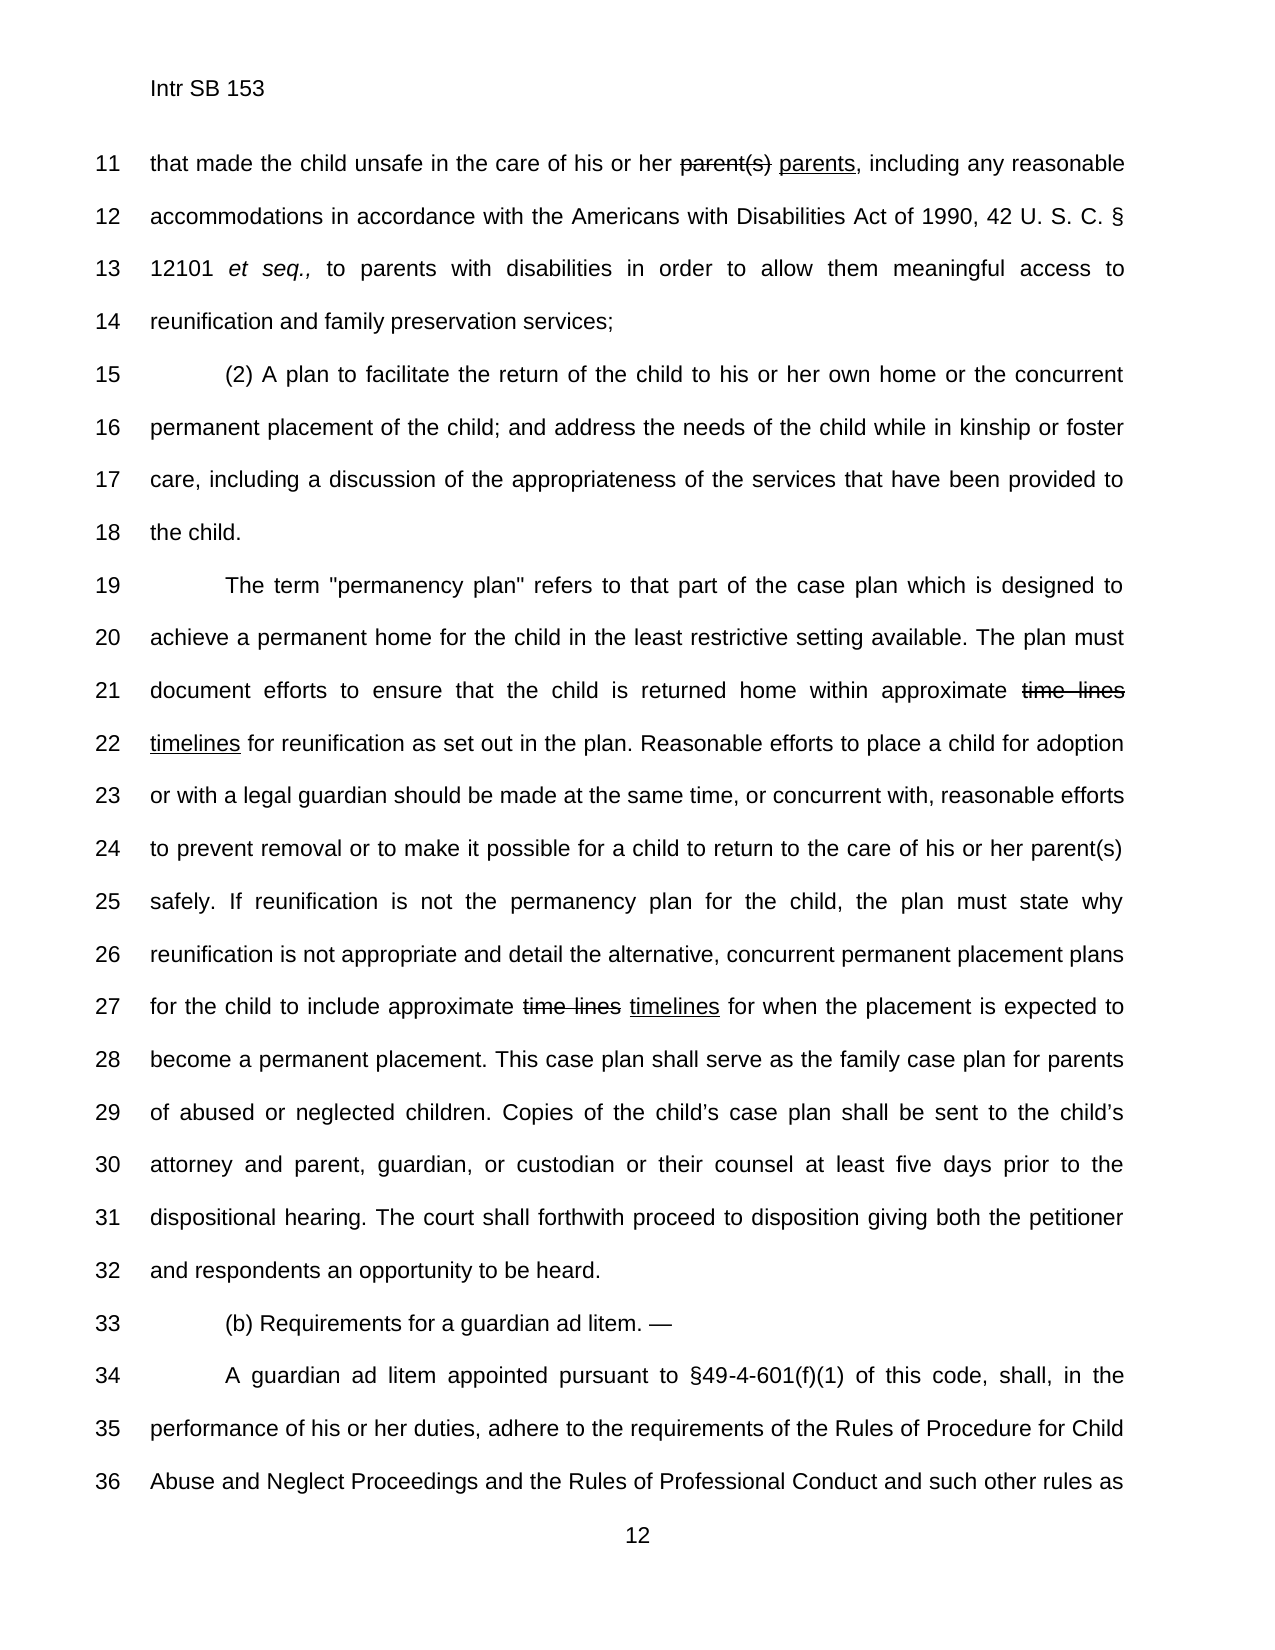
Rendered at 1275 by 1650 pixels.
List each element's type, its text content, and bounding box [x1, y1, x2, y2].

text (2) A plan to facilitate the return of the child to his or her own home or the concurrent permanent placement of the child; and address the needs of the child while in kinship or foster care, including a discussion of the appropriateness of the services that have been provided to the child. [150, 361, 1125, 545]
text (b) Requirements for a guardian ad litem. — [150, 1309, 1125, 1336]
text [150, 1362, 1125, 1494]
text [150, 150, 1125, 334]
text The term "permanency plan" refers to that part of the case plan which is designed to achieve a permanent home for the child in the least restrictive setting available. The plan must document efforts to ensure that the child is returned home within approximate time lines timelines for reunification as set out in the plan. Reasonable efforts to place a child for adoption or with a legal guardian should be made at the same time, or concurrent with, reasonable efforts to prevent removal or to make it possible for a child to return to the care of his or her parent(s) safely. If reunification is not the permanency plan for the child, the plan must state why reunification is not appropriate and detail the alternative, concurrent permanent placement plans for the child to include approximate time lines timelines for when the placement is expected to become a permanent placement. This case plan shall serve as the family case plan for parents of abused or neglected children. Copies of the child’s case plan shall be sent to the child’s attorney and parent, guardian, or custodian or their counsel at least five days prior to the dispositional hearing. The court shall forthwith proceed to disposition giving both the petitioner and respondents an opportunity to be heard. [150, 572, 1125, 1283]
